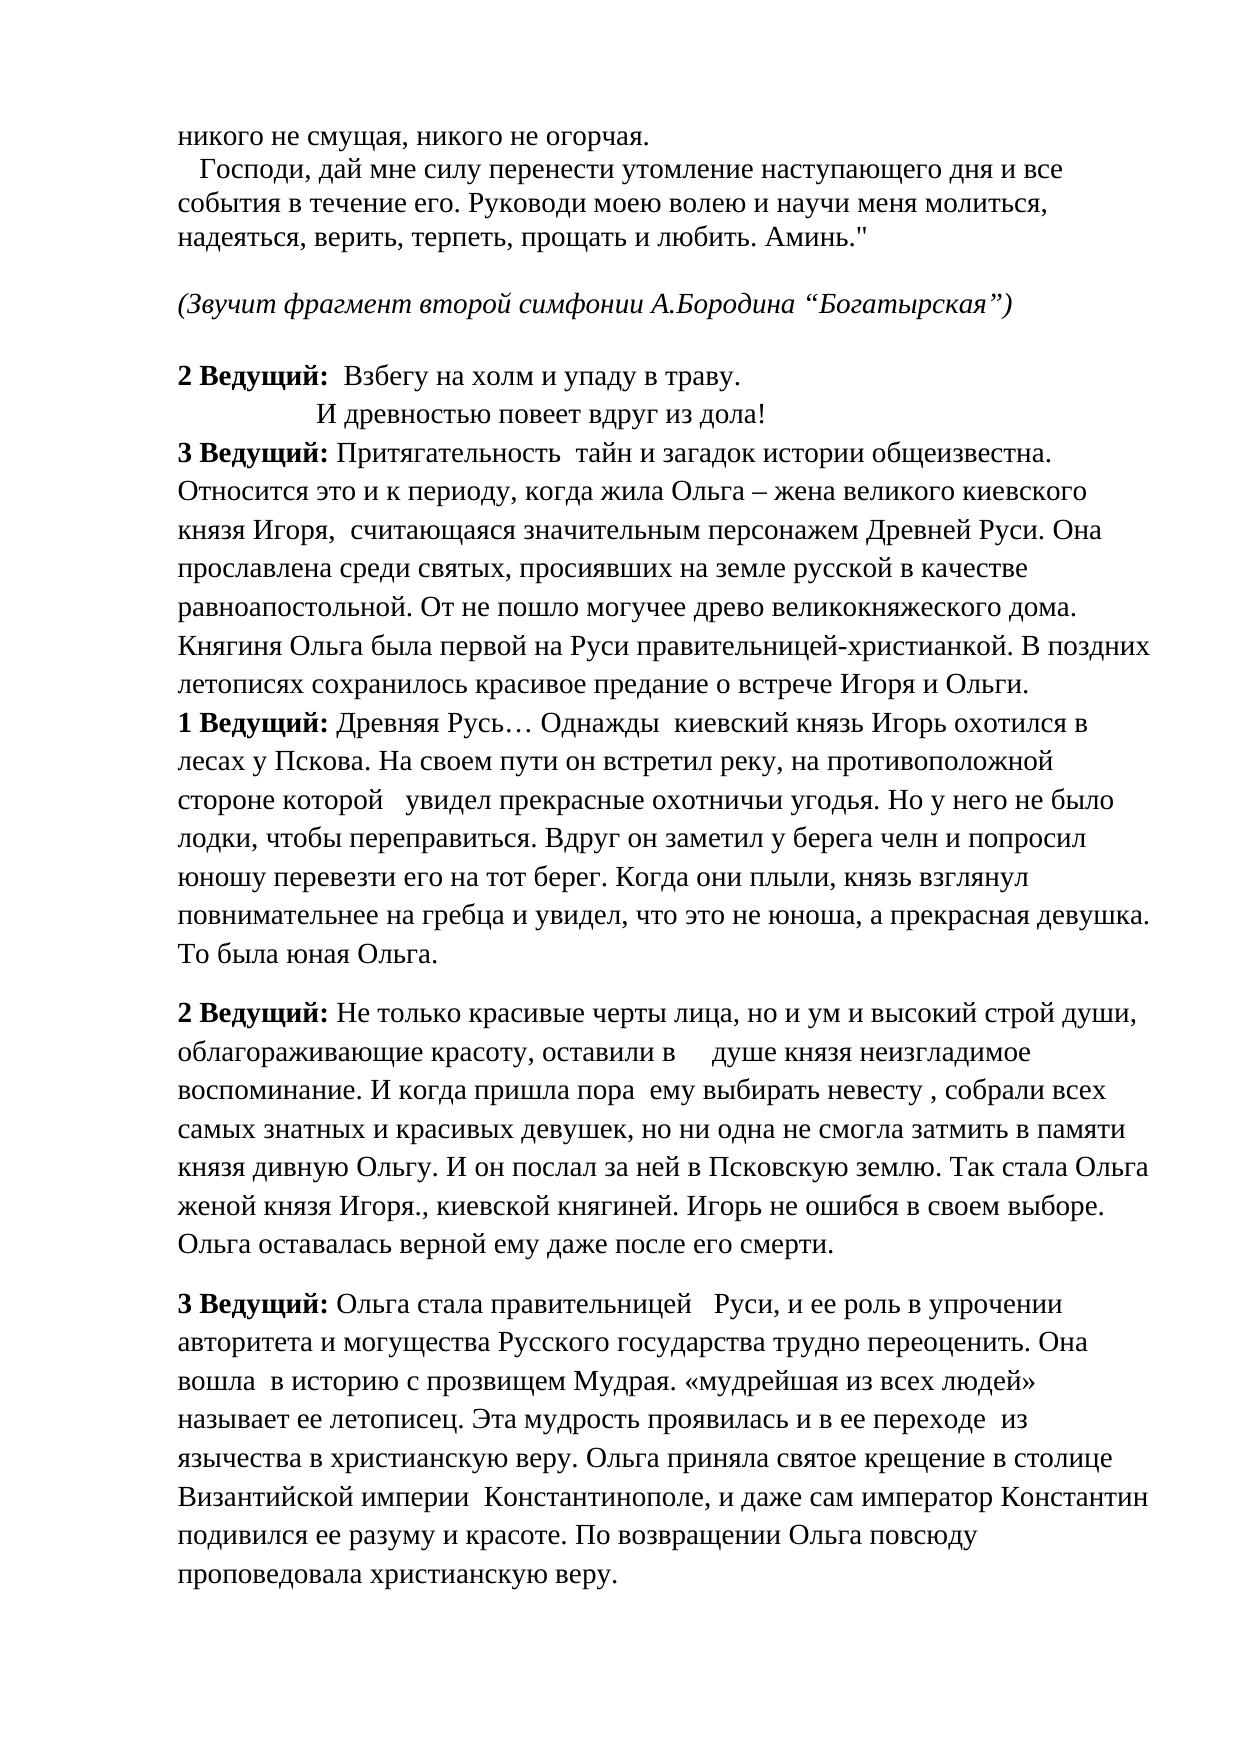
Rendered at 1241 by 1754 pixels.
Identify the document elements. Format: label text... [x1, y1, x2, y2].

text 3 Ведущий: Ольга стала правительницей Руси, и ее роль в упрочении авторитета и могущества Русского государства трудно переоценить. Она вошла в историю с прозвищем Мудрая. «мудрейшая из всех людей» называет ее летописец. Эта мудрость проявилась и в ее переходе из язычества в христианскую веру. Ольга приняла святое крещение в столице Византийской империи Константинополе, и даже сам император Константин подивился ее разуму и красоте. По возвращении Ольга повсюду проповедовала христианскую веру. [177, 1286, 1152, 1589]
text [177, 118, 1152, 252]
text 2 Ведущий: Не только красивые черты лица, но и ум и высокий строй души, облагораживающие красоту, оставили в душе князя неизгладимое воспоминание. И когда пришла пора ему выбирать невесту , собрали всех самых знатных и красивых девушек, но ни одна не смогла затмить в памяти князя дивную Ольгу. И он послал за ней в Псковскую землю. Так стала Ольга женой князя Игоря., киевской княгиней. Игорь не ошибся в своем выборе. Ольга оставалась верной ему даже после его смерти. [177, 995, 1152, 1260]
text (Звучит фрагмент второй симфонии А.Бородина “Богатырская”) [177, 286, 1152, 319]
text 1 Ведущий: Древняя Русь… Однажды киевский князь Игорь охотился в лесах у Пскова. На своем пути он встретил реку, на противоположной стороне которой увидел прекрасные охотничьи угодья. Но у него не было лодки, чтобы переправиться. Вдруг он заметил у берега челн и попросил юношу перевезти его на тот берег. Когда они плыли, князь взглянул повнимательнее на гребца и увидел, что это не юноша, а прекрасная девушка. То была юная Ольга. [177, 705, 1152, 969]
text 2 Ведущий: Взбегу на холм и упаду в траву. И древностью повеет вдруг из дола! 3 Ведущий: Притягательность тайн и загадок истории общеизвестна. Относится это и к периоду, когда жила Ольга – жена великого киевского князя Игоря, считающаяся значительным персонажем Древней Руси. Она прославлена среди святых, просиявших на земле русской в качестве равноапостольной. От не пошло могучее древо великокняжеского дома. Княгиня Ольга была первой на Руси правительницей-христианкой. В поздних летописях сохранилось красивое предание о встрече Игоря и Ольги. [177, 358, 1152, 700]
